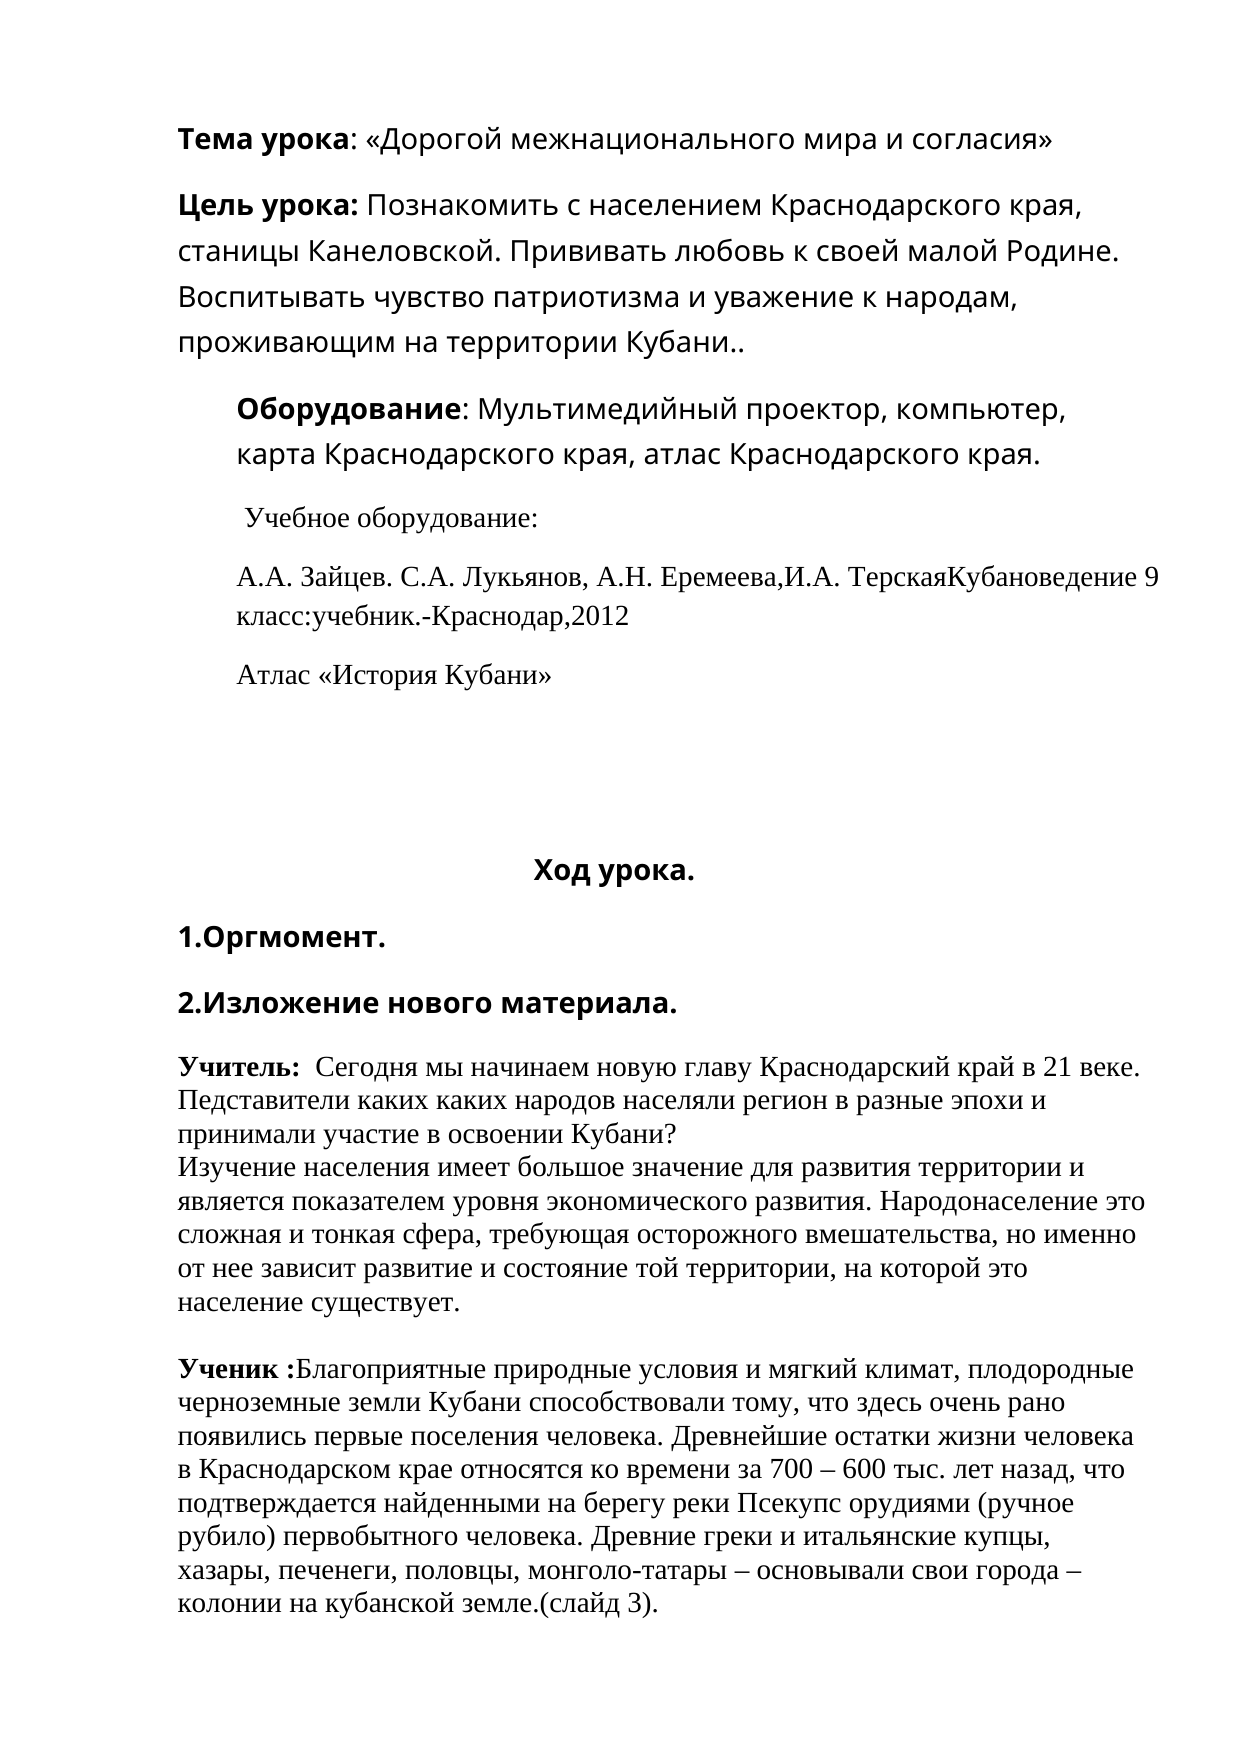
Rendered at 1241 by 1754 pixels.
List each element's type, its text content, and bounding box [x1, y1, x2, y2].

text Оборудование: Мультимедийный проектор, компьютер, карта Краснодарского края, атлас Краснодарского края. [236, 388, 1152, 473]
text А.А. Зайцев. С.А. Лукьянов, А.Н. Еремеева,И.А. ТерскаяКубановедение 9 класс:учебник.-Краснодар,2012 [236, 559, 1167, 631]
text Атлас «История Кубани» [236, 657, 1152, 691]
text Учитель: Сегодня мы начинаем новую главу Краснодарский край в 21 веке. Педставители каких каких народов населяли регион в разные эпохи и принимали участие в освоении Кубани? [177, 1049, 1152, 1149]
text Учебное оборудование: [236, 500, 1152, 533]
text 2.Изложение нового материала. [177, 982, 1152, 1022]
text Ход урока. [177, 849, 1152, 889]
text Изучение населения имеет большое значение для развития территории и является показателем уровня экономического развития. Народонаселение это сложная и тонкая сфера, требующая осторожного вмешательства, но именно от нее зависит развитие и состояние той территории, на которой это население существует. [177, 1149, 1152, 1317]
text Ученик :Благоприятные природные условия и мягкий климат, плодородные черноземные земли Кубани способствовали тому, что здесь очень рано появились первые поселения человека. Древнейшие остатки жизни человека в Краснодарском крае относятся ко времени за 700 – 600 тыс. лет назад, что подтверждается найденными на берегу реки Псекупс орудиями (ручное рубило) первобытного человека. Древние греки и итальянские купцы, хазары, печенеги, половцы, монголо-татары – основывали свои города – колонии на кубанской земле.(слайд 3). [177, 1351, 1152, 1619]
text 1.Оргмомент. [177, 916, 1152, 956]
text Тема урока: «Дорогой межнационального мира и согласия» [177, 118, 1152, 158]
text Цель урока: Познакомить с населением Краснодарского края, станицы Канеловской. Прививать любовь к своей малой Родине. Воспитывать чувство патриотизма и уважение к народам, проживающим на территории Кубани.. [177, 184, 1152, 361]
